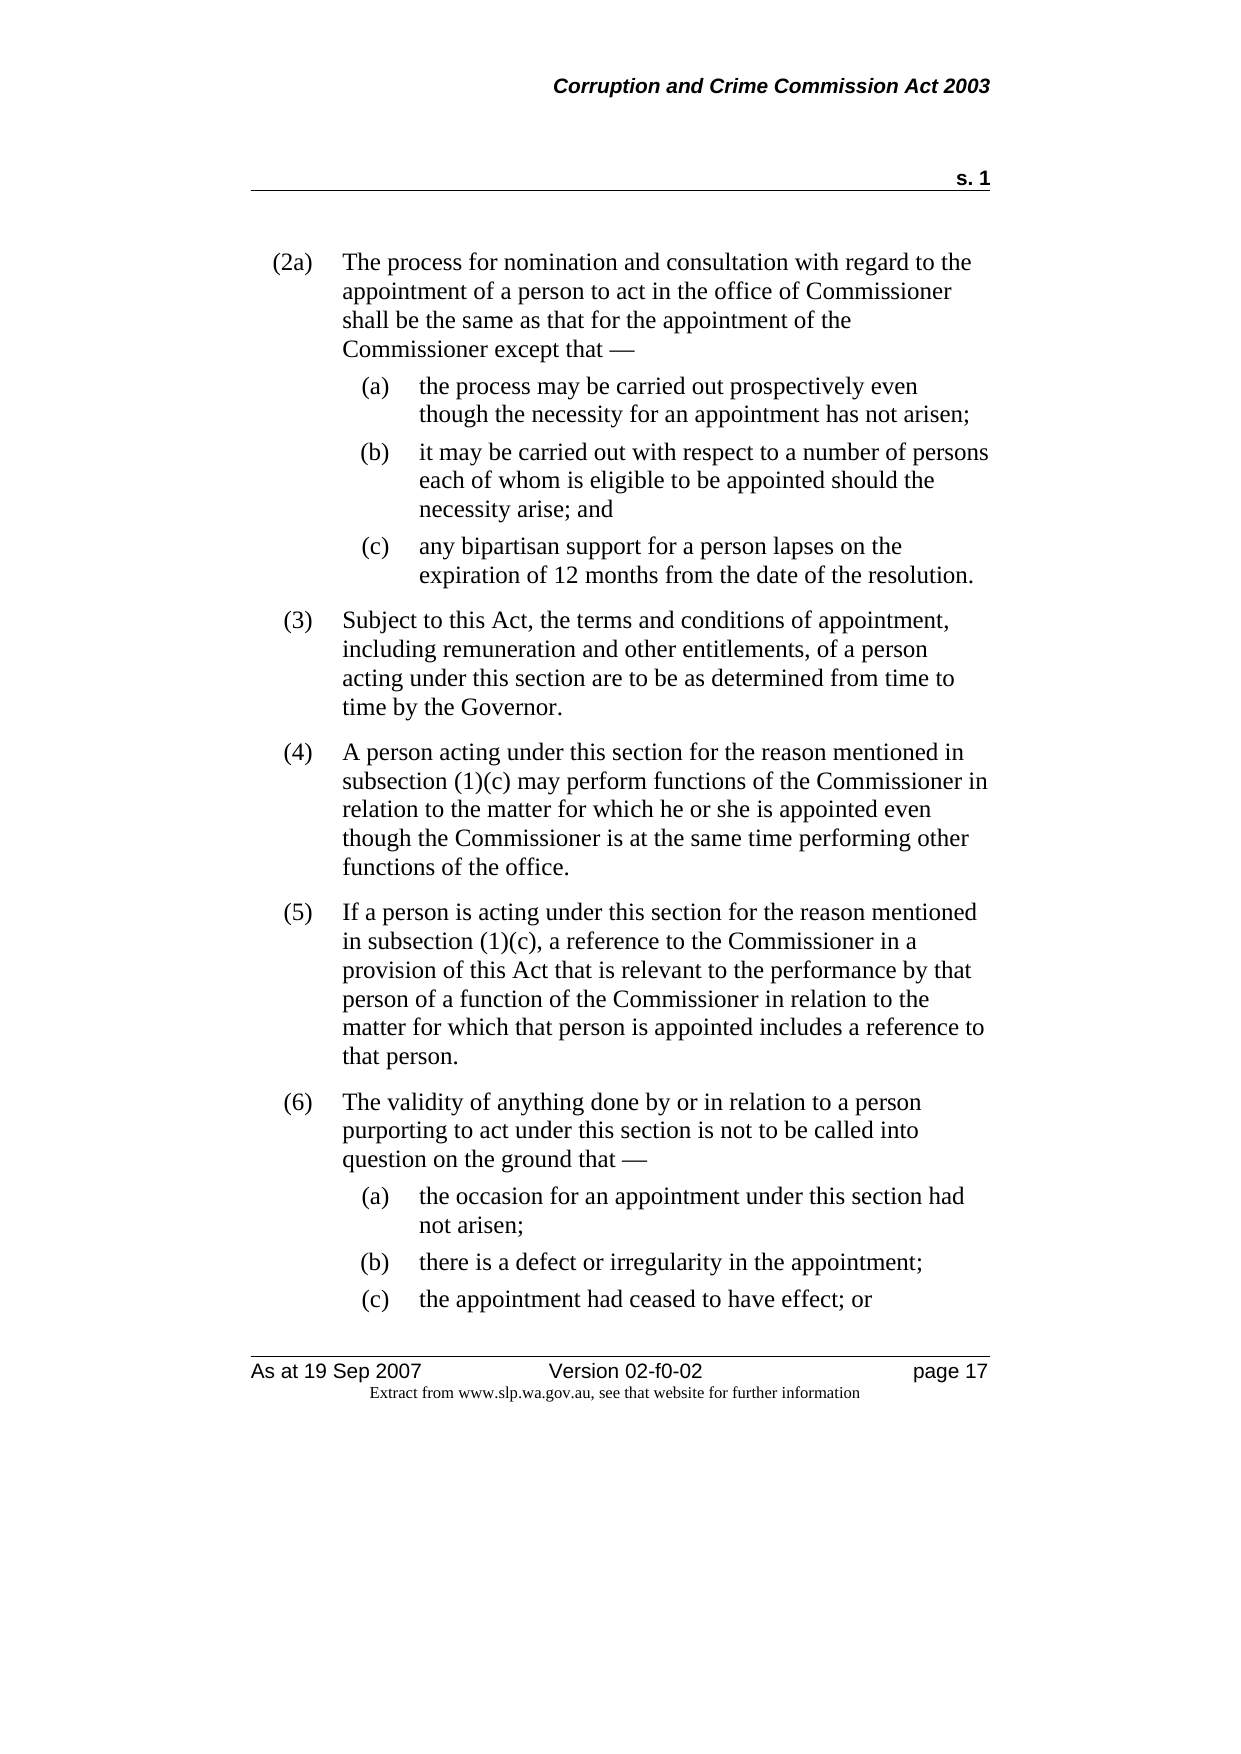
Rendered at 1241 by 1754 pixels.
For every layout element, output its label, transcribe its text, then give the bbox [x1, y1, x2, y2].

text (c) any bipartisan support for a person lapses on the expiration of 12 months from the date of the resolution. [251, 531, 990, 589]
text (2a) The process for nomination and consultation with regard to the appointment of a person to act in the office of Commissioner shall be the same as that for the appointment of the Commissioner except that — [251, 247, 990, 362]
text (b) it may be carried out with respect to a number of persons each of whom is eligible to be appointed should the necessity arise; and [251, 437, 990, 523]
text (5) If a person is acting under this section for the reason mentioned in subsection (1)(c), a reference to the Commissioner in a provision of this Act that is relevant to the performance by that person of a function of the Commissioner in relation to the matter for which that person is appointed includes a reference to that person. [251, 897, 990, 1070]
text (a) the process may be carried out prospectively even though the necessity for an appointment has not arisen; [251, 371, 990, 428]
text (3) Subject to this Act, the terms and conditions of appointment, including remuneration and other entitlements, of a person acting under this section are to be as determined from time to time by the Governor. [251, 605, 990, 720]
text (4) A person acting under this section for the reason mentioned in subsection (1)(c) may perform functions of the Commissioner in relation to the matter for which he or she is appointed even though the Commissioner is at the same time performing other functions of the office. [251, 737, 990, 881]
text (c) the appointment had ceased to have effect; or [251, 1284, 990, 1313]
text (b) there is a defect or irregularity in the appointment; [251, 1247, 990, 1276]
text (a) the occasion for an appointment under this section had not arisen; [251, 1181, 990, 1239]
text (6) The validity of anything done by or in relation to a person purporting to act under this section is not to be called into question on the ground that — [251, 1087, 990, 1173]
